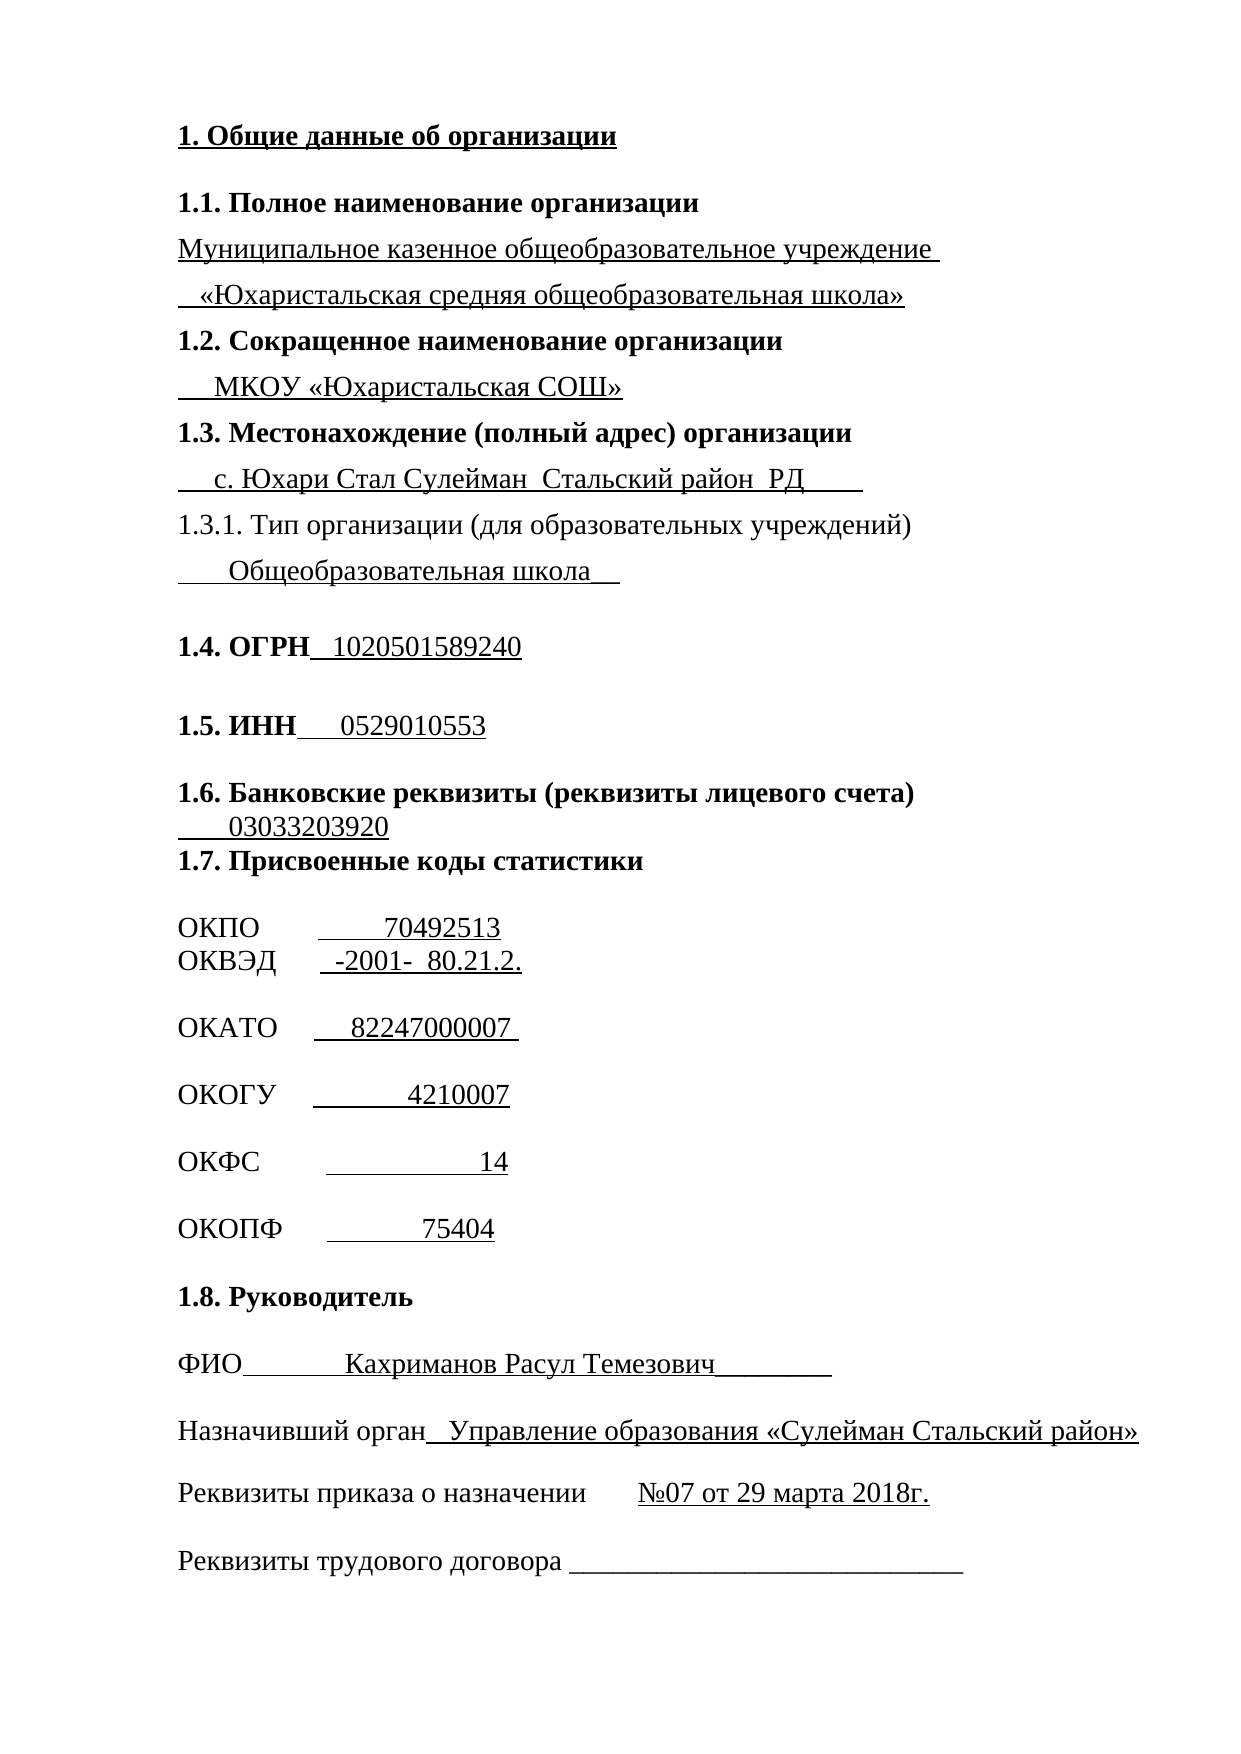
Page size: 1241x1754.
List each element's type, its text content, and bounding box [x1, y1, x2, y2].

text «Юхаристальская средняя общеобразовательная школа» [177, 277, 1152, 311]
text 03033203920 [177, 809, 1152, 843]
text ОКОПФ 75404 [177, 1212, 1152, 1245]
text 1.1. Полное наименование организации [177, 185, 1152, 219]
text Общеобразовательная школа__ [177, 553, 1152, 587]
text 1.3.1. Тип организации (для образовательных учреждений) [177, 507, 1152, 541]
text 1.7. Присвоенные коды статистики [177, 843, 1152, 876]
text 1.8. Руководитель [177, 1279, 1152, 1312]
text ОКПО 70492513 [177, 910, 1152, 943]
text 1. Общие данные об организации [177, 118, 1152, 152]
text Реквизиты приказа о назначении №07 от 29 марта 2018г. [177, 1476, 1152, 1509]
text ОКАТО 82247000007 [177, 1010, 1152, 1044]
text 1.2. Сокращенное наименование организации [177, 323, 1152, 357]
text ФИО Кахриманов Расул Темезович________ [177, 1346, 1152, 1379]
text 1.6. Банковские реквизиты (реквизиты лицевого счета) [177, 776, 1152, 809]
text с. Юхари Стал Сулейман Стальский район РД [177, 461, 1152, 495]
text МКОУ «Юхаристальская СОШ» [177, 369, 1152, 403]
text Реквизиты трудового договора ___________________________ [177, 1543, 1152, 1576]
text 1.4. ОГРН 1020501589240 [177, 629, 1152, 662]
text ОКФС 14 [177, 1144, 1152, 1178]
text 1.3. Местонахождение (полный адрес) организации [177, 415, 1152, 449]
text ОКВЭД -2001- 80.21.2. [177, 943, 1152, 977]
text 1.5. ИНН 0529010553 [177, 708, 1152, 742]
text Муниципальное казенное общеобразовательное учреждение [177, 231, 1152, 265]
text Назначивший орган Управление образования «Сулейман Стальский район» [177, 1413, 1152, 1446]
text ОКОГУ 4210007 [177, 1077, 1152, 1111]
